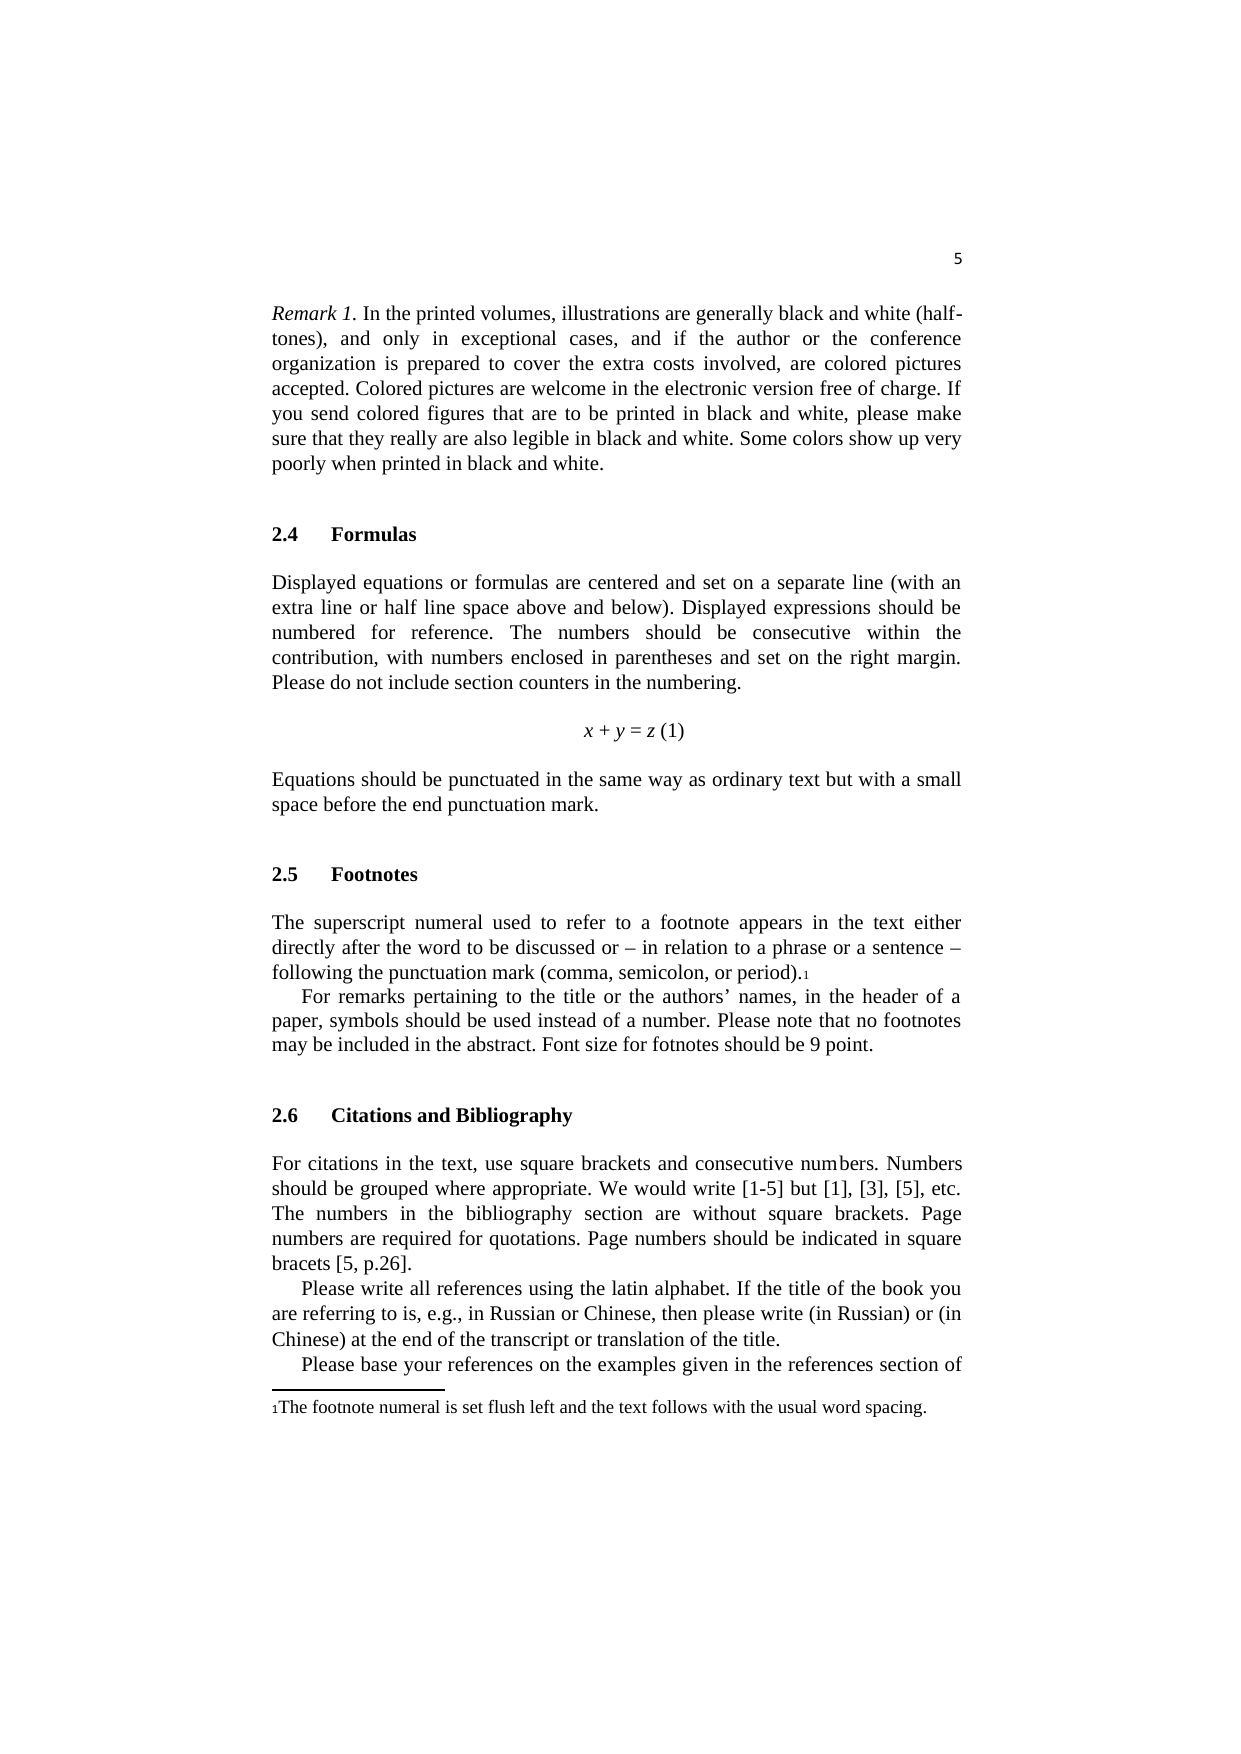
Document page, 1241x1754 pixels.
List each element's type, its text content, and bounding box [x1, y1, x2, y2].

text Please write all references using the latin alphabet. If the title of the book you are referring to is, e.g., in Russian or Chinese, then please write (in Russian) or (in Chinese) at the end of the transcript or translation of the title. [272, 1274, 963, 1351]
text 2.4 Formulas [272, 521, 963, 546]
text Equations should be punctuated in the same way as ordinary text but with a small space before the end punctuation mark. [272, 766, 963, 816]
text Remark 1. In the printed volumes, illustrations are generally black and white (halftones), and only in exceptional cases, and if the author or the conference organization is prepared to cover the extra costs involved, are colored pictures accepted. Colored pictures are welcome in the electronic version free of charge. If you send colored figures that are to be printed in black and white, please make sure that they really are also legible in black and white. Some colors show up very poorly when printed in black and white. [272, 300, 963, 475]
text x + y = z (1) [579, 718, 963, 742]
text Displayed equations or formulas are centered and set on a separate line (with an extra line or half line space above and below). Displayed expressions should be numbered for reference. The numbers should be consecutive within the contribution, with numbers enclosed in parentheses and set on the right margin. Please do not include section counters in the numbering. [272, 569, 963, 694]
text The superscript numeral used to refer to a footnote appears in the text either directly after the word to be discussed or – in relation to a phrase or a sentence – following the punctuation mark (comma, semicolon, or period). [272, 909, 963, 984]
text For citations in the text, use square brackets and consecutive numbers. Numbers should be grouped where appropriate. We would write [1-5] but [1], [3], [5], etc. The numbers in the bibliography section are without square brackets. Page numbers are required for quotations. Page numbers should be indicated in square bracets [5, p.26]. [272, 1149, 963, 1274]
text 2.6 Citations and Bibliography [272, 1102, 963, 1127]
text 2.5 Footnotes [272, 862, 963, 886]
text For remarks pertaining to the title or the authors’ names, in the header of a paper, symbols should be used instead of a number. Please note that no footnotes may be included in the abstract. Font size for fotnotes should be 9 point. [272, 984, 963, 1056]
